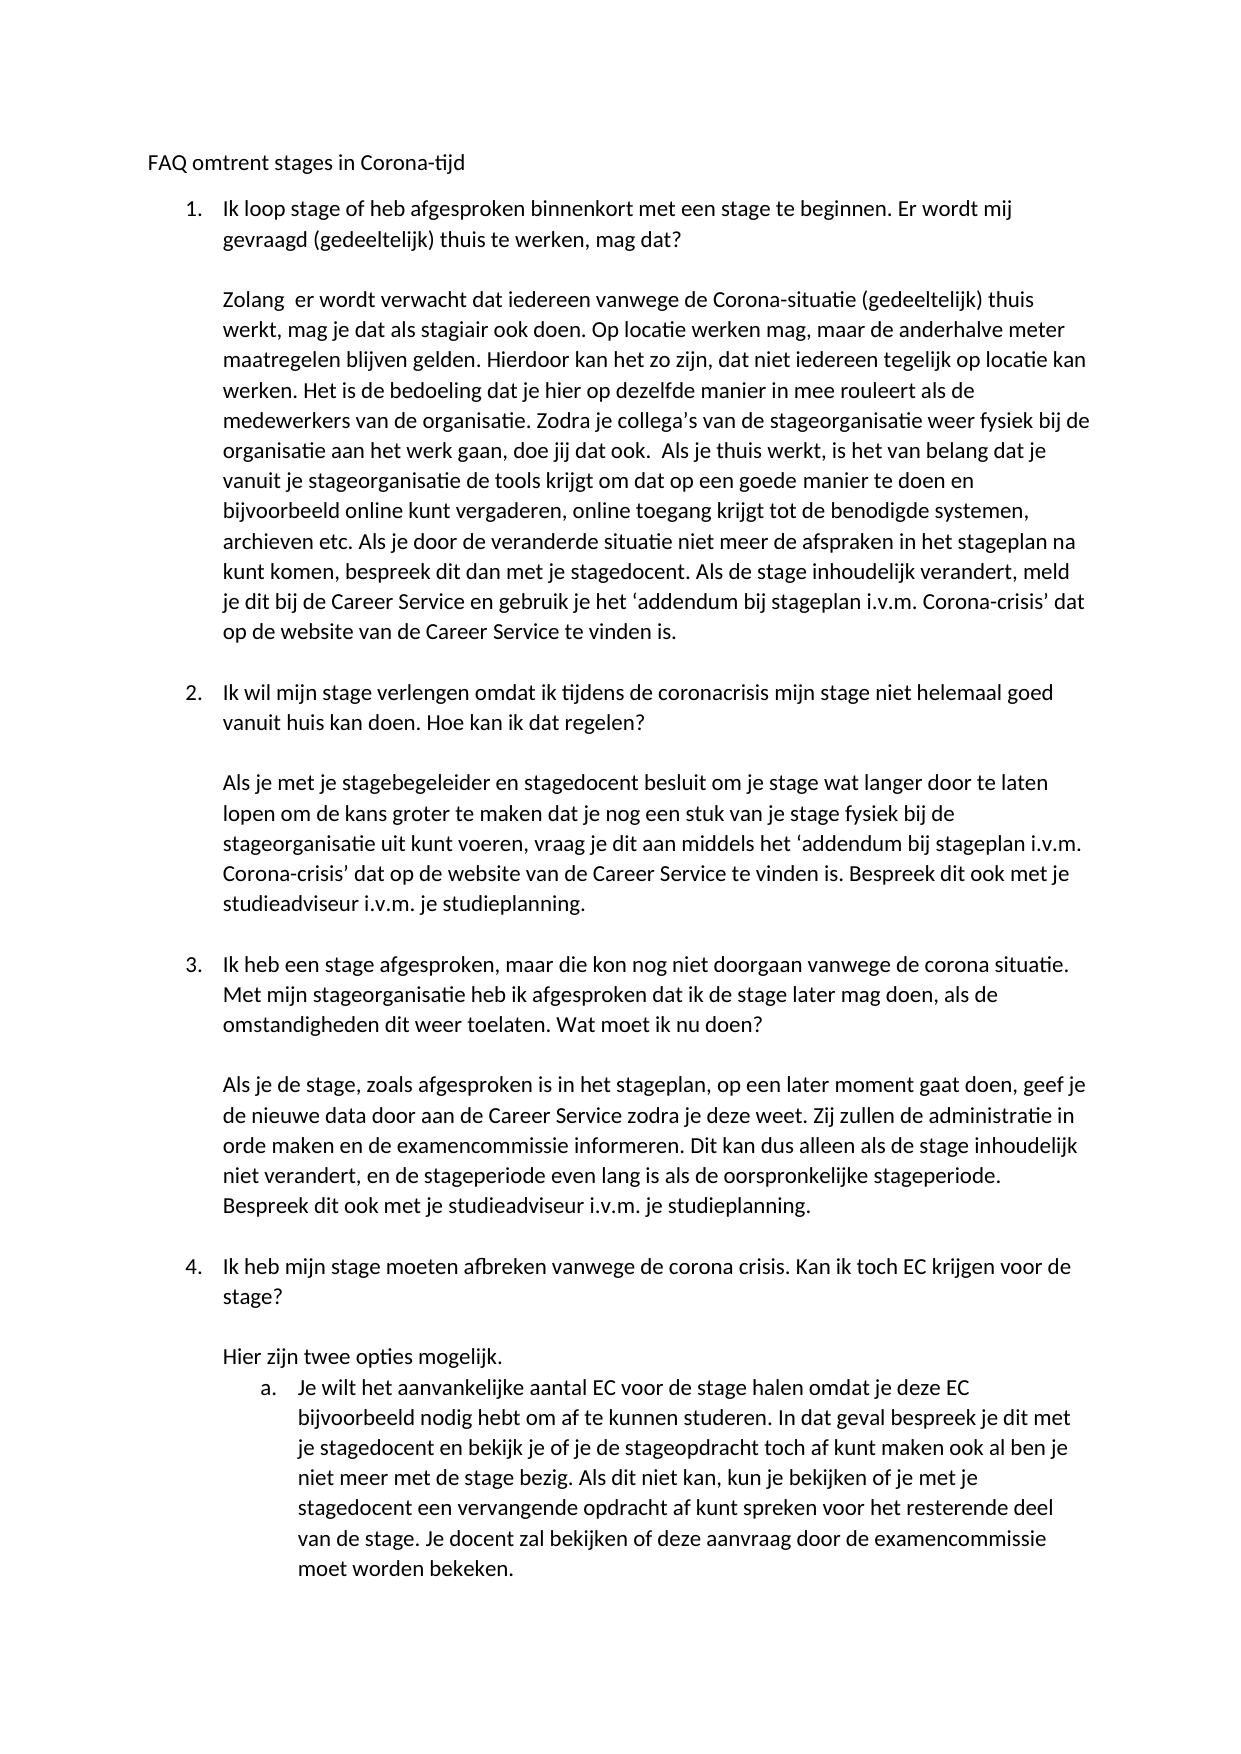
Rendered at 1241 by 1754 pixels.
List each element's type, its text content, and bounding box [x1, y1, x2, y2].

list Zolang er wordt verwacht dat iedereen vanwege de Corona-situatie (gedeeltelijk) thuis werkt, mag je dat als stagiair ook doen. Op locatie werken mag, maar de anderhalve meter maatregelen blijven gelden. Hierdoor kan het zo zijn, dat niet iedereen tegelijk op locatie kan werken. Het is de bedoeling dat je hier op dezelfde manier in mee rouleert als de medewerkers van de organisatie. Zodra je collega’s van de stageorganisatie weer fysiek bij de organisatie aan het werk gaan, doe jij dat ook. Als je thuis werkt, is het van belang dat je vanuit je stageorganisatie de tools krijgt om dat op een goede manier te doen en bijvoorbeeld online kunt vergaderen, online toegang krijgt tot de benodigde systemen, archieven etc. Als je door de veranderde situatie niet meer de afspraken in het stageplan na kunt komen, bespreek dit dan met je stagedocent. Als de stage inhoudelijk verandert, meld je dit bij de Career Service en gebruik je het ‘addendum bij stageplan i.v.m. Corona-crisis’ dat op de website van de Career Service te vinden is. [223, 285, 1093, 676]
list Ik heb mijn stage moeten afbreken vanwege de corona crisis. Kan ik toch EC krijgen voor de stage? [185, 1252, 1093, 1310]
list Hier zijn twee opties mogelijk. [223, 1342, 1093, 1370]
list Je wilt het aanvankelijke aantal EC voor de stage halen omdat je deze EC bijvoorbeeld nodig hebt om af te kunnen studeren. In dat geval bespreek je dit met je stagedocent en bekijk je of je de stageopdracht toch af kunt maken ook al ben je niet meer met de stage bezig. Als dit niet kan, kun je bekijken of je met je stagedocent een vervangende opdracht af kunt spreken voor het resterende deel van de stage. Je docent zal bekijken of deze aanvraag door de examencommissie moet worden bekeken. [260, 1373, 1093, 1582]
list Als je de stage, zoals afgesproken is in het stageplan, op een later moment gaat doen, geef je de nieuwe data door aan de Career Service zodra je deze weet. Zij zullen de administratie in orde maken en de examencommissie informeren. Dit kan dus alleen als de stage inhoudelijk niet verandert, en de stageperiode even lang is als de oorspronkelijke stageperiode. Bespreek dit ook met je studieadviseur i.v.m. je studieplanning. [223, 1071, 1093, 1219]
list Ik loop stage of heb afgesproken binnenkort met een stage te beginnen. Er wordt mij gevraagd (gedeeltelijk) thuis te werken, mag dat? [185, 194, 1093, 283]
list Ik wil mijn stage verlengen omdat ik tijdens de coronacrisis mijn stage niet helemaal goed vanuit huis kan doen. Hoe kan ik dat regelen? Als je met je stagebegeleider en stagedocent besluit om je stage wat langer door te laten lopen om de kans groter te maken dat je nog een stuk van je stage fysiek bij de stageorganisatie uit kunt voeren, vraag je dit aan middels het ‘addendum bij stageplan i.v.m. Corona-crisis’ dat op de website van de Career Service te vinden is. Bespreek dit ook met je studieadviseur i.v.m. je studieplanning. [185, 678, 1093, 917]
text FAQ omtrent stages in Corona-tijd [148, 148, 1093, 176]
list Ik heb een stage afgesproken, maar die kon nog niet doorgaan vanwege de corona situatie. Met mijn stageorganisatie heb ik afgesproken dat ik de stage later mag doen, als de omstandigheden dit weer toelaten. Wat moet ik nu doen? [185, 950, 1093, 1038]
